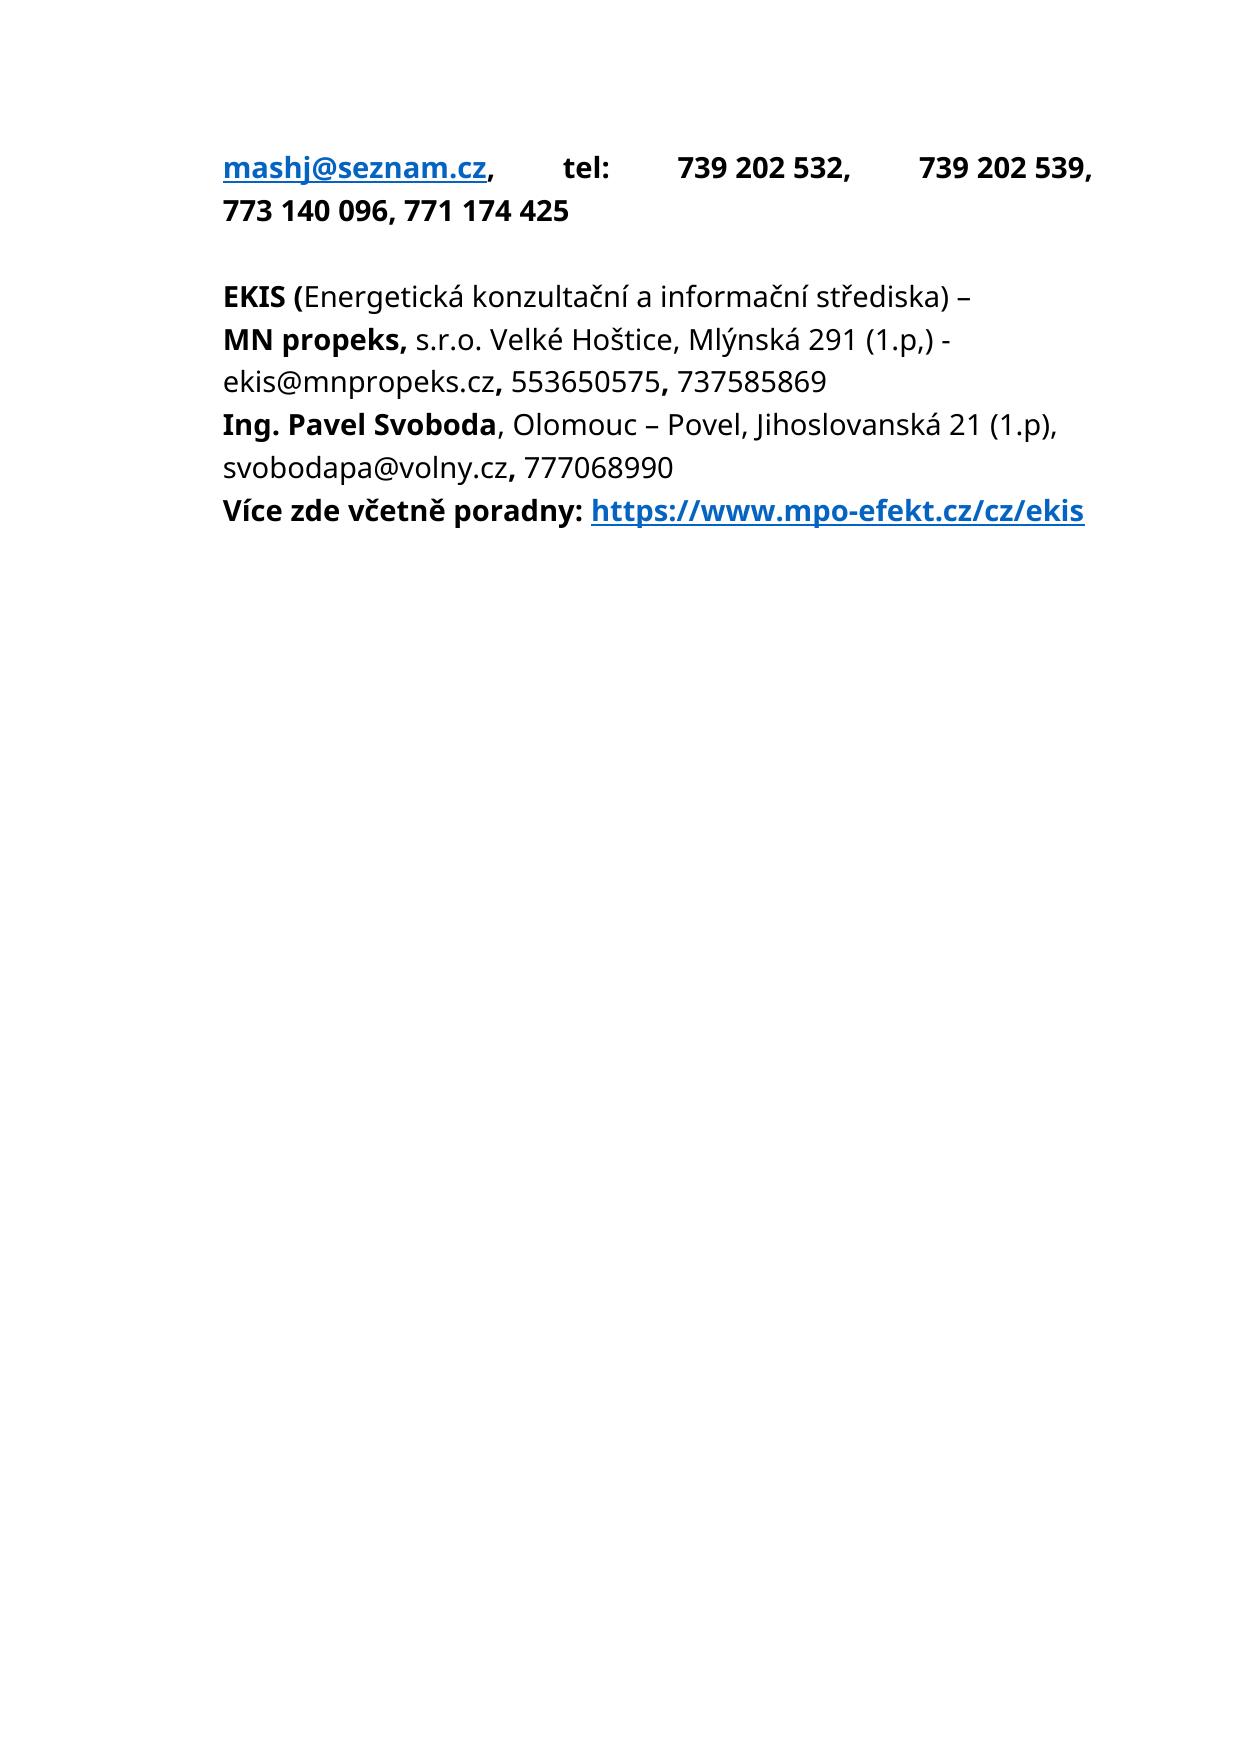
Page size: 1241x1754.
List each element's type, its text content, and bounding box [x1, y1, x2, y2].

list MN propeks, s.r.o. Velké Hoštice, Mlýnská 291 (1.p,) - ekis@mnpropeks.cz, 553650575, 737585869 [223, 319, 1107, 401]
list Ing. Pavel Svoboda, Olomouc – Povel, Jihoslovanská 21 (1.p), svobodapa@volny.cz, 777068990 [223, 404, 1107, 487]
list EKIS (Energetická konzultační a informační střediska) – [223, 276, 1107, 316]
list Více zde včetně poradny: https://www.mpo-efekt.cz/cz/ekis [223, 490, 1107, 530]
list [223, 148, 1093, 230]
